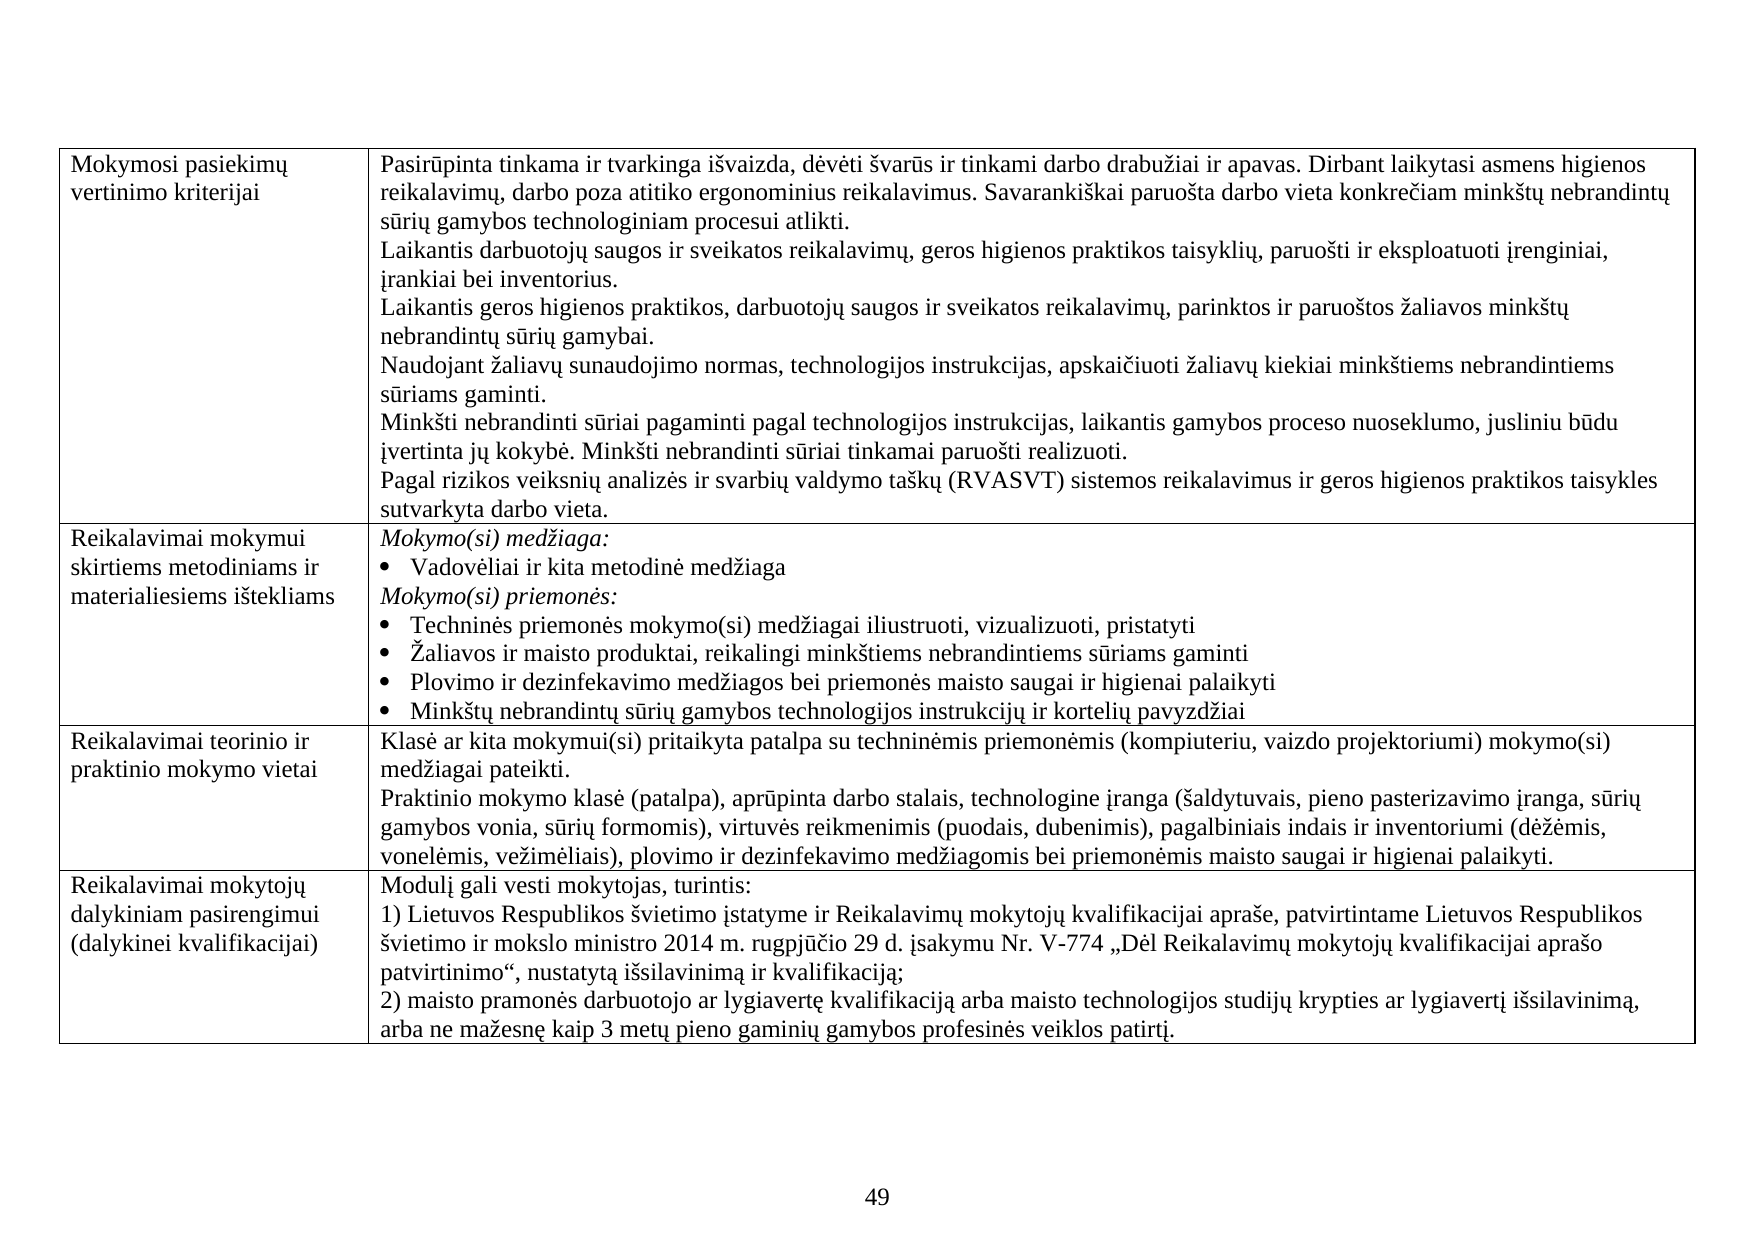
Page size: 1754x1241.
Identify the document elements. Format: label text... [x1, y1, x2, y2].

table_cell Mokymo(si) medžiaga: Vadovėliai ir kita metodinė medžiaga Mokymo(si) priemonės: Techninės priemonės mokymo(si) medžiagai iliustruoti, vizualizuoti, pristatyti Žaliavos ir maisto produktai, reikalingi minkštiems nebrandintiems sūriams gaminti Plovimo ir dezinfekavimo medžiagos bei priemonės maisto saugai ir higienai palaikyti Minkštų nebrandintų sūrių gamybos technologijos instrukcijų ir kortelių pavyzdžiai [369, 524, 1694, 725]
table_cell Reikalavimai mokymui skirtiems metodiniams ir materialiesiems ištekliams [60, 524, 368, 725]
table_cell Reikalavimai teorinio ir praktinio mokymo vietai [60, 726, 368, 869]
table_cell Reikalavimai mokytojų dalykiniam pasirengimui (dalykinei kvalifikacijai) [60, 871, 368, 1043]
table_cell Klasė ar kita mokymui(si) pritaikyta patalpa su techninėmis priemonėmis (kompiuteriu, vaizdo projektoriumi) mokymo(si) medžiagai pateikti. Praktinio mokymo klasė (patalpa), aprūpinta darbo stalais, technologine įranga (šaldytuvais, pieno pasterizavimo įranga, sūrių gamybos vonia, sūrių formomis), virtuvės reikmenimis (puodais, dubenimis), pagalbiniais indais ir inventoriumi (dėžėmis, vonelėmis, vežimėliais), plovimo ir dezinfekavimo medžiagomis bei priemonėmis maisto saugai ir higienai palaikyti. [369, 726, 1694, 869]
table_cell Pasirūpinta tinkama ir tvarkinga išvaizda, dėvėti švarūs ir tinkami darbo drabužiai ir apavas. Dirbant laikytasi asmens higienos reikalavimų, darbo poza atitiko ergonominius reikalavimus. Savarankiškai paruošta darbo vieta konkrečiam minkštų nebrandintų sūrių gamybos technologiniam procesui atlikti. Laikantis darbuotojų saugos ir sveikatos reikalavimų, geros higienos praktikos taisyklių, paruošti ir eksploatuoti įrenginiai, įrankiai bei inventorius. Laikantis geros higienos praktikos, darbuotojų saugos ir sveikatos reikalavimų, parinktos ir paruoštos žaliavos minkštų nebrandintų sūrių gamybai. Naudojant žaliavų sunaudojimo normas, technologijos instrukcijas, apskaičiuoti žaliavų kiekiai minkštiems nebrandintiems sūriams gaminti. Minkšti nebrandinti sūriai pagaminti pagal technologijos instrukcijas, laikantis gamybos proceso nuoseklumo, jusliniu būdu įvertinta jų kokybė. Minkšti nebrandinti sūriai tinkamai paruošti realizuoti. Pagal rizikos veiksnių analizės ir svarbių valdymo taškų (RVASVT) sistemos reikalavimus ir geros higienos praktikos taisykles sutvarkyta darbo vieta. [369, 149, 1694, 522]
table_cell Mokymosi pasiekimų vertinimo kriterijai [60, 149, 368, 522]
table_cell Modulį gali vesti mokytojas, turintis: 1) Lietuvos Respublikos švietimo įstatyme ir Reikalavimų mokytojų kvalifikacijai apraše, patvirtintame Lietuvos Respublikos švietimo ir mokslo ministro 2014 m. rugpjūčio 29 d. įsakymu Nr. V-774 „Dėl Reikalavimų mokytojų kvalifikacijai aprašo patvirtinimo“, nustatytą išsilavinimą ir kvalifikaciją; 2) maisto pramonės darbuotojo ar lygiavertę kvalifikaciją arba maisto technologijos studijų krypties ar lygiavertį išsilavinimą, arba ne mažesnę kaip 3 metų pieno gaminių gamybos profesinės veiklos patirtį. [369, 871, 1694, 1043]
